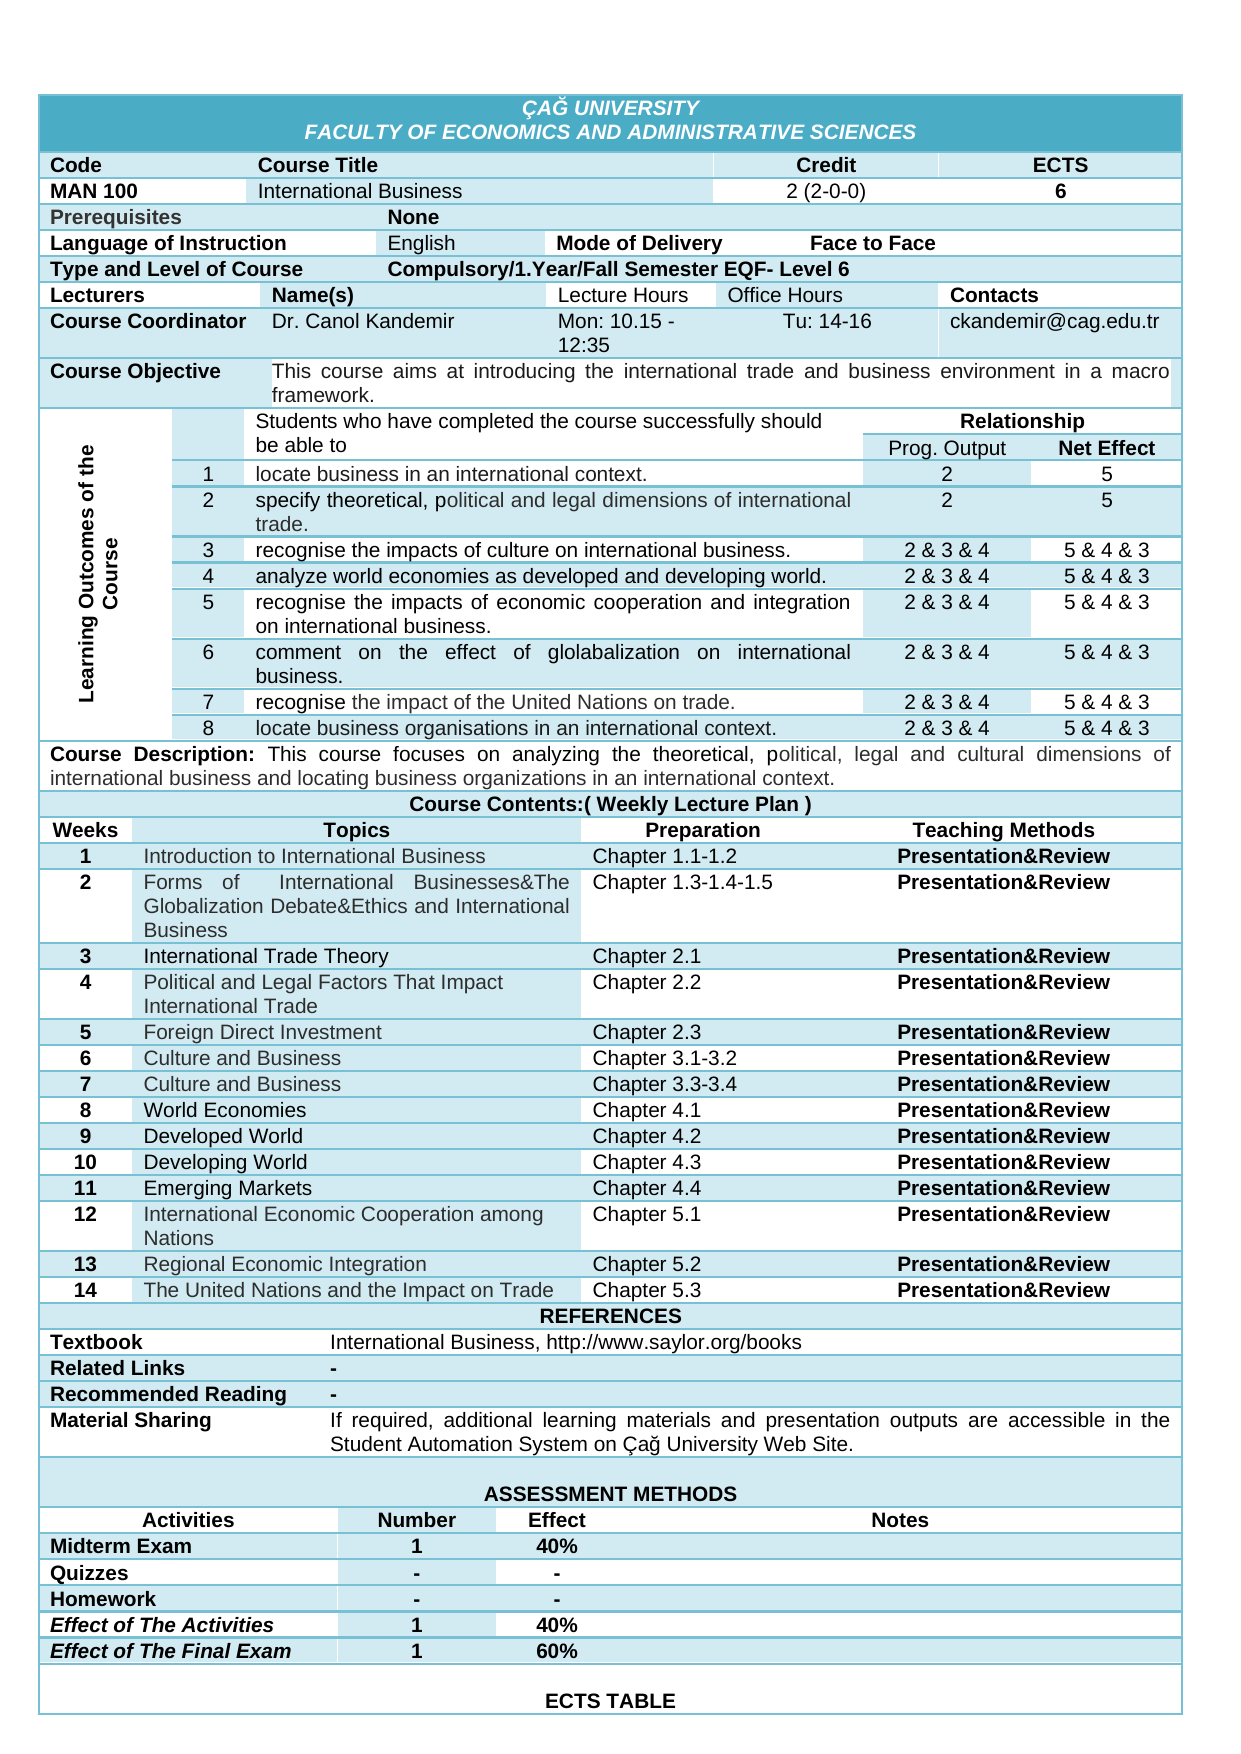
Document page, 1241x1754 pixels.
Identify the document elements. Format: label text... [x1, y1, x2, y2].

table_cell 2 [40, 870, 132, 942]
table_cell analyze world economies as developed and developing world. [244, 564, 863, 587]
table_cell Course Coordinator [40, 309, 260, 357]
table_cell None [376, 205, 1181, 229]
table_cell 3 [40, 944, 132, 968]
table_cell 14 [40, 1278, 132, 1302]
table_cell Chapter 4.1 [581, 1098, 825, 1122]
table_cell ckandemir@cag.edu.tr [939, 309, 1181, 357]
table_cell - [319, 1382, 1181, 1406]
table_cell Weeks [40, 818, 132, 842]
table_cell - [338, 1586, 496, 1610]
table_cell 2 & 3 & 4 [863, 690, 1031, 713]
table_cell recognise the impacts of economic cooperation and integration on international business. [244, 590, 863, 637]
table_cell 10 [40, 1150, 132, 1174]
table_cell Culture and Business [132, 1046, 581, 1070]
table_cell Chapter 2.2 [581, 970, 825, 1018]
table_cell Type and Level of Course [40, 257, 376, 281]
table_cell Midterm Exam [40, 1534, 337, 1558]
table_cell [618, 1560, 1181, 1584]
table_cell 1 [40, 844, 132, 868]
table_cell Culture and Business [132, 1072, 581, 1096]
table_cell Code [40, 153, 246, 177]
table_cell Presentation&Review [825, 1046, 1181, 1070]
table_cell Presentation&Review [825, 1202, 1181, 1250]
table_cell International Trade Theory [132, 944, 581, 968]
table_cell Topics [132, 818, 581, 842]
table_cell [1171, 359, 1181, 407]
table_cell International Business [246, 179, 713, 203]
table_cell - [496, 1560, 618, 1584]
table_cell Course Description: This course focuses on analyzing the theoretical, political, legal and cultural dimensions of international business and locating business organizations in an international context. [40, 742, 1181, 789]
table_cell 8 [172, 716, 244, 739]
table_cell Effect [496, 1508, 618, 1532]
table_cell [618, 1613, 1181, 1636]
table_cell Presentation&Review [825, 1278, 1181, 1302]
table_cell Developed World [132, 1124, 581, 1148]
table_cell Recommended Reading [40, 1382, 319, 1406]
table_cell Compulsory/1.Year/Fall Semester EQF- Level 6 [376, 257, 1181, 281]
table_cell Mon: 10.15 -12:35 [546, 309, 716, 357]
table_cell Students who have completed the course successfully should be able to [244, 409, 863, 459]
table_cell World Economies [132, 1098, 581, 1122]
table_cell Chapter 5.3 [581, 1278, 825, 1302]
table_cell Language of Instruction [40, 231, 376, 255]
table_cell Chapter 3.1-3.2 [581, 1046, 825, 1070]
table_cell 1 [338, 1613, 496, 1636]
table_cell recognise the impact of the United Nations on trade. [244, 690, 863, 713]
table_cell 6 [40, 1046, 132, 1070]
table_cell Regional Economic Integration [132, 1252, 581, 1276]
table_cell Learning Outcomes of the Course [40, 409, 172, 739]
table_cell locate business in an international context. [244, 461, 863, 485]
table_cell Course Title [246, 153, 713, 177]
table_cell Notes [618, 1508, 1181, 1532]
table_cell Net Effect [1031, 435, 1181, 459]
table_cell Presentation&Review [825, 944, 1181, 968]
table_cell Chapter 4.3 [581, 1150, 825, 1174]
table_cell 7 [172, 690, 244, 713]
table_cell Tu: 14-16 [716, 309, 938, 357]
table_cell Political and Legal Factors That Impact International Trade [132, 970, 581, 1018]
table_cell 2 & 3 & 4 [863, 590, 1031, 637]
table_cell Chapter 5.2 [581, 1252, 825, 1276]
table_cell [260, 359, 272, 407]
table_cell 6 [939, 179, 1181, 203]
table_cell 2 & 3 & 4 [863, 538, 1031, 561]
table_cell REFERENCES [40, 1304, 1181, 1328]
table_cell 5 & 4 & 3 [1031, 640, 1181, 687]
table_cell Name(s) [260, 283, 546, 307]
table_cell 40% [496, 1613, 618, 1636]
table_cell MAN 100 [40, 179, 246, 203]
table_cell 5 [40, 1020, 132, 1044]
table_cell Credit [714, 153, 938, 177]
table_cell 5 & 4 & 3 [1031, 538, 1181, 561]
table_cell Lecturers [40, 283, 260, 307]
table_cell 2 [863, 488, 1031, 535]
table_cell 11 [40, 1176, 132, 1200]
table_cell Presentation&Review [825, 1098, 1181, 1122]
table_cell - [338, 1560, 496, 1584]
table_cell 2 & 3 & 4 [863, 716, 1031, 739]
table_cell Lecture Hours [546, 283, 716, 307]
table_cell Presentation&Review [825, 1176, 1181, 1200]
table_cell 7 [40, 1072, 132, 1096]
table_cell International Economic Cooperation among Nations [132, 1202, 581, 1250]
table_cell Homework [40, 1586, 337, 1610]
table_cell 2 & 3 & 4 [863, 564, 1031, 587]
table_cell Presentation&Review [825, 1020, 1181, 1044]
table_cell [172, 409, 244, 459]
table_cell Relationship [863, 409, 1181, 433]
table_cell Presentation&Review [825, 1150, 1181, 1174]
table_cell Foreign Direct Investment [132, 1020, 581, 1044]
table_cell Presentation&Review [825, 970, 1181, 1018]
table_cell 2 & 3 & 4 [863, 640, 1031, 687]
table_cell Office Hours [716, 283, 938, 307]
table_cell 5 [1031, 488, 1181, 535]
table_cell Developing World [132, 1150, 581, 1174]
table_cell recognise the impacts of culture on international business. [244, 538, 863, 561]
table_cell Related Links [40, 1356, 319, 1380]
table_cell Presentation&Review [825, 1072, 1181, 1096]
table_cell ECTS TABLE [40, 1665, 1181, 1712]
table_cell Mode of Delivery [545, 231, 798, 255]
table_cell Chapter 2.3 [581, 1020, 825, 1044]
table_cell Dr. Canol Kandemir [260, 309, 546, 357]
table_cell ASSESSMENT METHODS [40, 1458, 1181, 1506]
table_cell Forms of International Businesses&The Globalization Debate&Ethics and International Business [132, 870, 581, 942]
table_cell Quizzes [40, 1560, 337, 1584]
table_cell - [496, 1586, 618, 1610]
table_cell Chapter 1.3-1.4-1.5 [581, 870, 825, 942]
table_cell Prerequisites [40, 205, 376, 229]
table_cell 5 [1031, 461, 1181, 485]
table_cell Textbook [40, 1330, 319, 1354]
table_cell Presentation&Review [825, 1124, 1181, 1148]
table_cell Effect of The Final Exam [40, 1639, 337, 1662]
table_cell 60% [496, 1639, 618, 1662]
table_cell Presentation&Review [825, 1252, 1181, 1276]
table_cell Preparation [581, 818, 825, 842]
table_cell 13 [40, 1252, 132, 1276]
table_cell 3 [172, 538, 244, 561]
table_cell Presentation&Review [825, 870, 1181, 942]
table_cell 5 & 4 & 3 [1031, 590, 1181, 637]
table_cell 5 [172, 590, 244, 637]
table_cell [618, 1639, 1181, 1662]
table_cell 40% [496, 1534, 618, 1558]
table_cell 2 [863, 461, 1031, 485]
table_cell Contacts [939, 283, 1181, 307]
table_cell 1 [338, 1534, 496, 1558]
table_cell Chapter 1.1-1.2 [581, 844, 825, 868]
table_cell 9 [40, 1124, 132, 1148]
table_cell ECTS [939, 153, 1181, 177]
table_cell Teaching Methods [825, 818, 1181, 842]
table_cell Activities [40, 1508, 337, 1532]
table_cell - [319, 1356, 1181, 1380]
table_cell English [376, 231, 545, 255]
table_cell Chapter 2.1 [581, 944, 825, 968]
table_cell 5 & 4 & 3 [1031, 716, 1181, 739]
table_cell Introduction to International Business [132, 844, 581, 868]
table_cell 1 [338, 1639, 496, 1662]
table_cell Chapter 5.1 [581, 1202, 825, 1250]
table_cell Face to Face [799, 231, 1181, 255]
table_cell 5 & 4 & 3 [1031, 564, 1181, 587]
table_cell comment on the effect of glolabalization on international business. [244, 640, 863, 687]
table_cell 8 [40, 1098, 132, 1122]
table_cell 1 [172, 461, 244, 485]
table_cell Chapter 4.4 [581, 1176, 825, 1200]
table_cell 5 & 4 & 3 [1031, 690, 1181, 713]
table_cell Chapter 3.3-3.4 [581, 1072, 825, 1096]
table_cell locate business organisations in an international context. [244, 716, 863, 739]
table_cell [618, 1534, 1181, 1558]
table_cell Effect of The Activities [40, 1613, 337, 1636]
table_cell Presentation&Review [825, 844, 1181, 868]
table_cell specify theoretical, political and legal dimensions of international trade. [244, 488, 863, 535]
table_cell 4 [40, 970, 132, 1018]
table_cell 6 [172, 640, 244, 687]
table_header ÇAĞ UNIVERSITY FACULTY OF ECONOMICS AND ADMINISTRATIVE SCIENCES [40, 96, 1181, 151]
table_cell The United Nations and the Impact on Trade [132, 1278, 581, 1302]
table_cell Course Contents:( Weekly Lecture Plan ) [40, 792, 1181, 816]
table_cell 2 [172, 488, 244, 535]
table_cell International Business, http://www.saylor.org/books [319, 1330, 1181, 1354]
table_cell [618, 1586, 1181, 1610]
table_cell Number [338, 1508, 496, 1532]
table_cell Emerging Markets [132, 1176, 581, 1200]
table_cell Chapter 4.2 [581, 1124, 825, 1148]
table_cell Course Objective [40, 359, 260, 407]
table_cell 4 [172, 564, 244, 587]
table_cell Material Sharing [40, 1408, 319, 1456]
table_cell Prog. Output [863, 435, 1031, 459]
table_cell 12 [40, 1202, 132, 1250]
table_cell 2 (2-0-0) [714, 179, 938, 203]
table_cell If required, additional learning materials and presentation outputs are accessible in the Student Automation System on Çağ University Web Site. [319, 1408, 1181, 1456]
